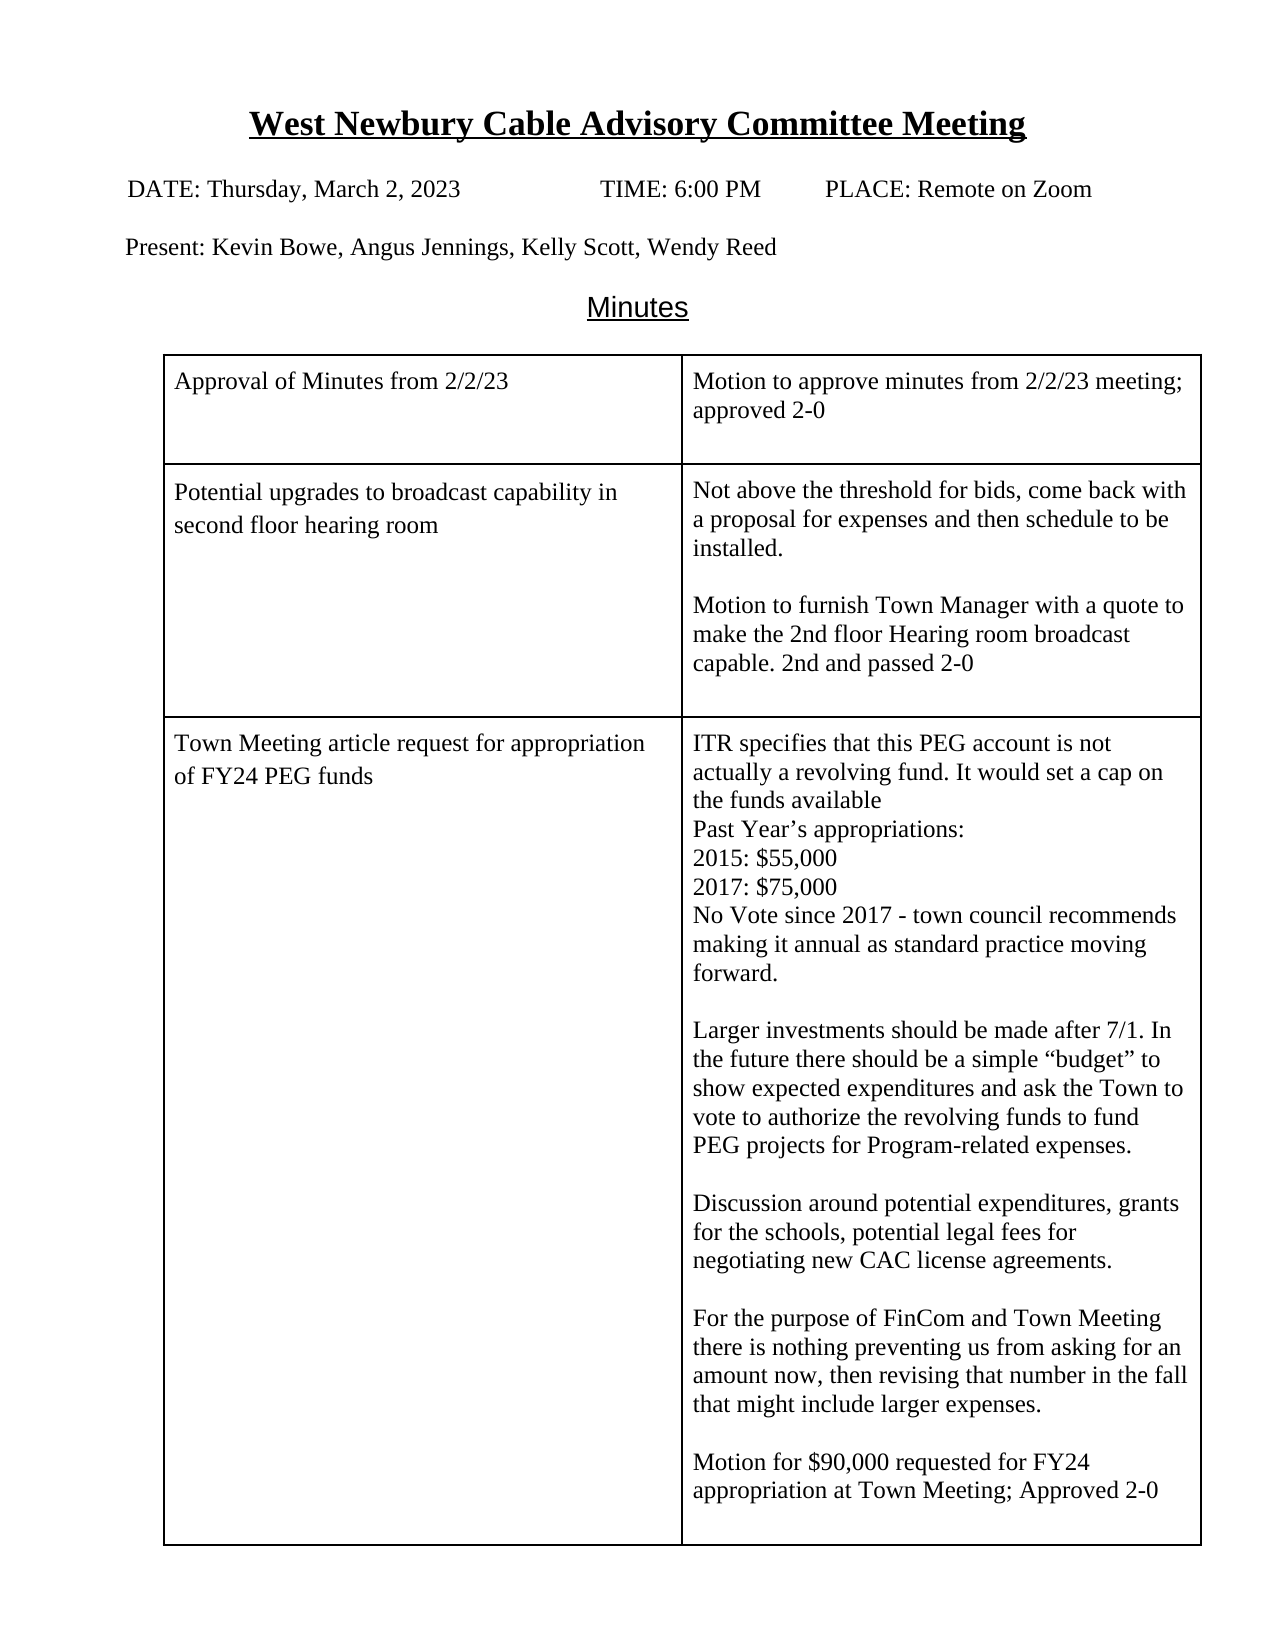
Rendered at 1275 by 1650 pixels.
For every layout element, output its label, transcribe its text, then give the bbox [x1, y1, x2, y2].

text West Newbury Cable Advisory Committee Meeting [75, 102, 1200, 143]
table_header Motion to approve minutes from 2/2/23 meeting; approved 2-0 [683, 356, 1200, 463]
text Minutes [75, 290, 1200, 323]
table_cell Potential upgrades to broadcast capability in second floor hearing room [165, 465, 681, 716]
table_header Approval of Minutes from 2/2/23 [165, 356, 681, 463]
table_cell Town Meeting article request for appropriation of FY24 PEG funds [165, 718, 681, 1543]
text Present: Kevin Bowe, Angus Jennings, Kelly Scott, Wendy Reed [125, 232, 1200, 261]
text DATE: Thursday, March 2, 2023 TIME: 6:00 PM PLACE: Remote on Zoom [127, 174, 1200, 203]
table_cell Not above the threshold for bids, come back with a proposal for expenses and then schedule to be installed. Motion to furnish Town Manager with a quote to make the 2nd floor Hearing room broadcast capable. 2nd and passed 2-0 [683, 465, 1200, 716]
table_cell ITR specifies that this PEG account is not actually a revolving fund. It would set a cap on the funds available Past Year’s appropriations: 2015: $55,000 2017: $75,000 No Vote since 2017 - town council recommends making it annual as standard practice moving forward. Larger investments should be made after 7/1. In the future there should be a simple “budget” to show expected expenditures and ask the Town to vote to authorize the revolving funds to fund PEG projects for Program-related expenses. Discussion around potential expenditures, grants for the schools, potential legal fees for negotiating new CAC license agreements. For the purpose of FinCom and Town Meeting there is nothing preventing us from asking for an amount now, then revising that number in the fall that might include larger expenses. Motion for $90,000 requested for FY24 appropriation at Town Meeting; Approved 2-0 [683, 718, 1200, 1543]
